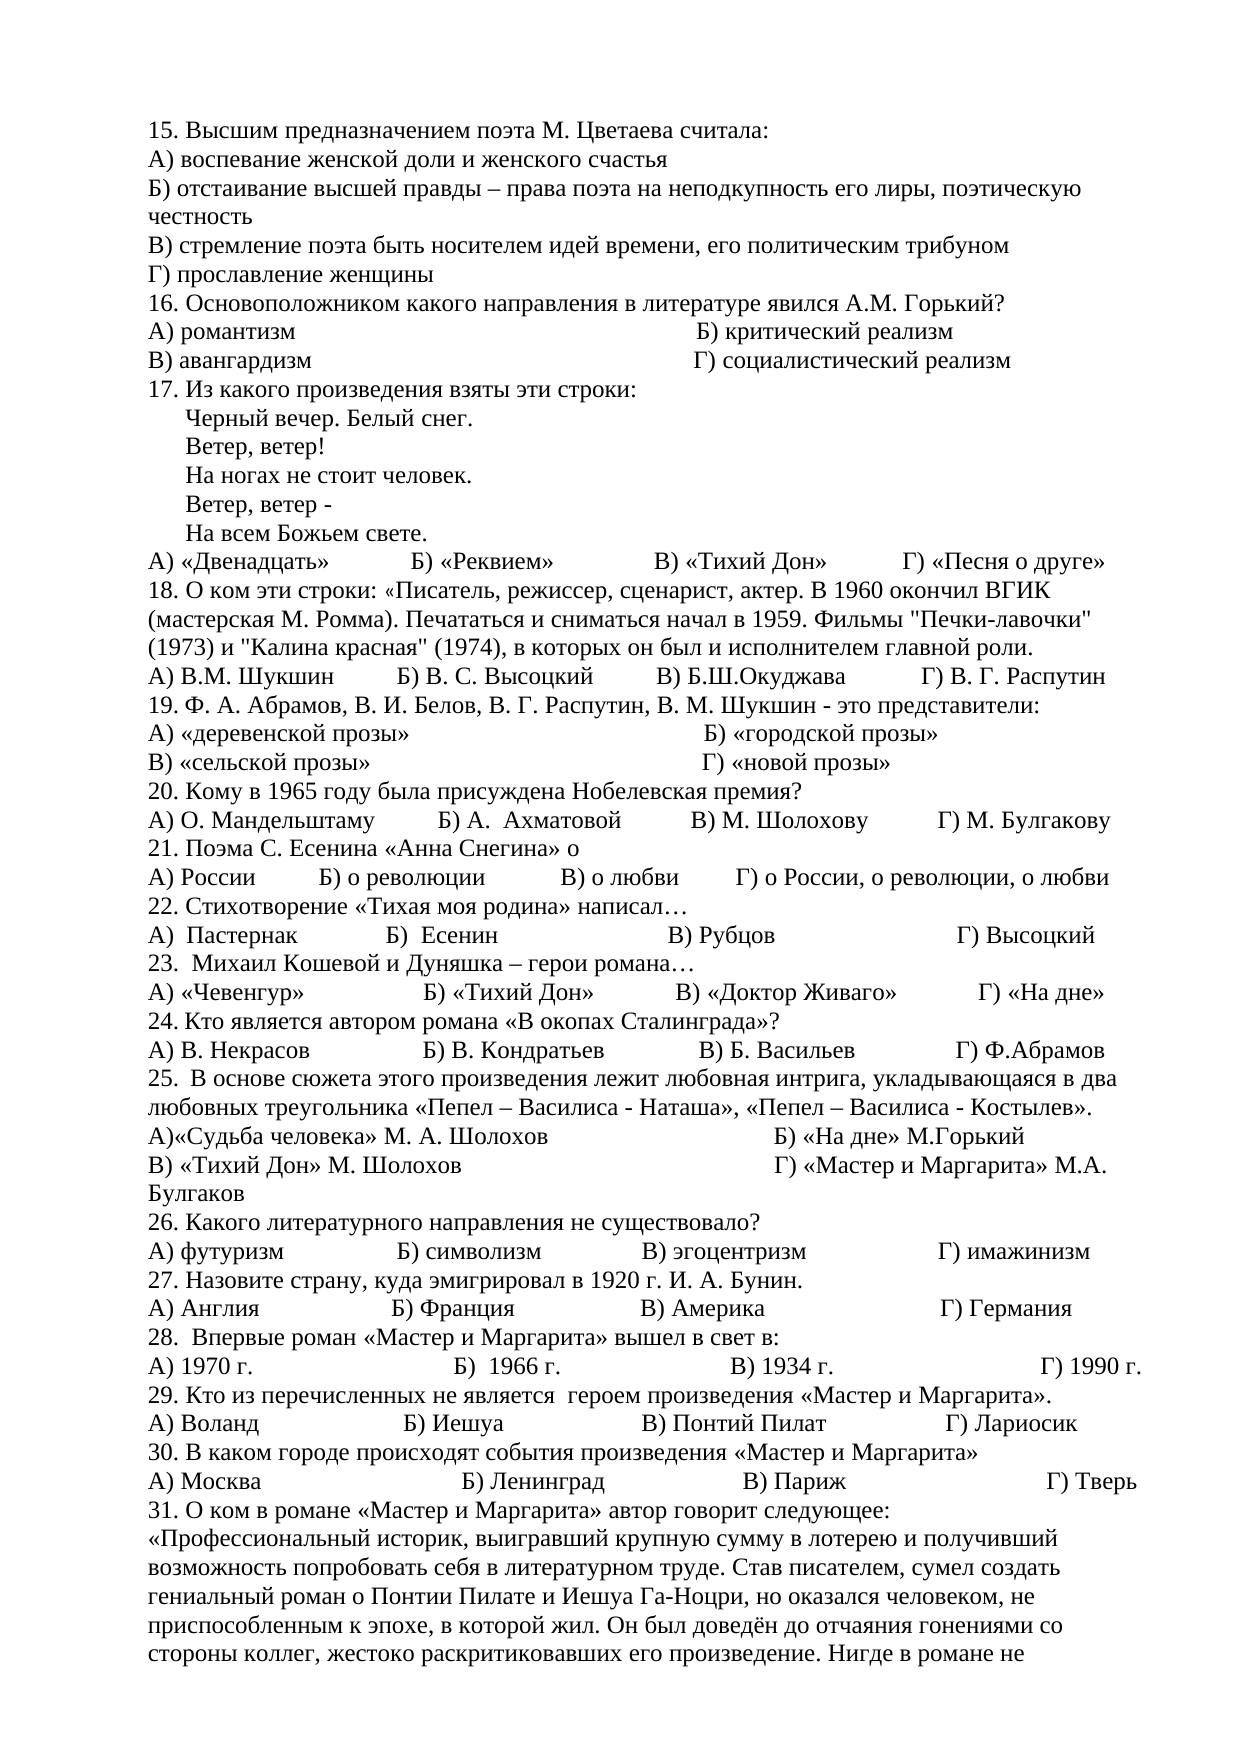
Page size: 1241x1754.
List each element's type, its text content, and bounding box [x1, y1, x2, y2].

list Стихотворение «Тихая моя родина» написал… [148, 891, 1182, 920]
list Кто является автором романа «В окопах Сталинграда»? [148, 1006, 1182, 1035]
text А) В.М. Шукшин Б) В. С. Высоцкий В) Б.Ш.Окуджава Г) В. Г. Распутин [148, 661, 1182, 690]
text А) воспевание женской доли и женского счастья [148, 144, 1182, 173]
text А) Пастернак Б) Есенин В) Рубцов Г) Высоцкий [148, 920, 1182, 948]
text Б) отстаивание высшей правды – права поэта на неподкупность его лиры, поэтическую честность [148, 173, 1083, 230]
list Какого литературного направления не существовало? [148, 1207, 1182, 1236]
text В) «сельской прозы» Г) «новой прозы» [148, 747, 1182, 776]
text Ветер, ветер! [185, 431, 1182, 460]
list Впервые роман «Мастер и Маргарита» вышел в свет в: [148, 1322, 1182, 1351]
text В) авангардизм Г) социалистический реализм [148, 345, 1182, 374]
text А) футуризм Б) символизм В) эгоцентризм Г) имажинизм [148, 1236, 1182, 1265]
list О ком эти строки: «Писатель, режиссер, сценарист, актер. В 1960 окончил ВГИК (мастерская М. Ромма). Печататься и сниматься начал в 1959. Фильмы "Печки-лавочки" (1973) и "Калина красная" (1974), в которых он был и исполнителем главной роли. [148, 576, 1092, 661]
list Поэма С. Есенина «Анна Снегина» о [148, 833, 1182, 862]
text В) стремление поэта быть носителем идей времени, его политическим трибуном Г) прославление женщины [148, 230, 1011, 288]
text А) Москва Б) Ленинград В) Париж Г) Тверь [148, 1466, 1182, 1495]
text «Профессиональный историк, выигравший крупную сумму в лотерею и получивший возможность попробовать себя в литературном труде. Став писателем, сумел создать гениальный роман о Понтии Пилате и Иешуа Га-Ноцри, но оказался человеком, не приспособленным к эпохе, в которой жил. Он был доведён до отчаяния гонениями со стороны коллег, жестоко раскритиковавших его произведение. Нигде в романе не [148, 1523, 1065, 1667]
list Основоположником какого направления в литературе явился А.М. Горький? А) романтизм Б) критический реализм [148, 288, 1005, 345]
text На ногах не стоит человек. Ветер, ветер - [185, 460, 474, 518]
text На всем Божьем свете. [185, 518, 1182, 546]
list Кто из перечисленных не является героем произведения «Мастер и Маргарита». А) Воланд Б) Иешуа В) Понтий Пилат Г) Лариосик [148, 1380, 1078, 1437]
list В основе сюжета этого произведения лежит любовная интрига, укладывающаяся в два любовных треугольника «Пепел – Василиса - Наташа», «Пепел – Василиса - Костылев». А)«Судьба человека» М. А. Шолохов Б) «На дне» М.Горький [148, 1063, 1123, 1150]
text В) «Тихий Дон» М. Шолохов Г) «Мастер и Маргарита» М.А. Булгаков [148, 1150, 1113, 1207]
text А) 1970 г. Б) 1966 г. В) 1934 г. Г) 1990 г. [148, 1351, 1182, 1380]
text А) России Б) о революции В) о любви Г) о России, о революции, о любви [148, 862, 1182, 891]
text А) Англия Б) Франция В) Америка Г) Германия [148, 1293, 1182, 1322]
list Михаил Кошевой и Дуняшка – герои романа… [148, 948, 1182, 977]
list Назовите страну, куда эмигрировал в 1920 г. И. А. Бунин. [148, 1265, 1182, 1293]
list Из какого произведения взяты эти строки: Черный вечер. Белый снег. [148, 374, 637, 431]
list Кому в 1965 году была присуждена Нобелевская премия? [148, 776, 1182, 805]
text А) «Двенадцать» Б) «Реквием» В) «Тихий Дон» Г) «Песня о друге» [148, 546, 1182, 575]
list В каком городе происходят события произведения «Мастер и Маргарита» [148, 1437, 1182, 1466]
list Высшим предназначением поэта М. Цветаева считала: [148, 115, 1182, 144]
list Ф. А. Абрамов, В. И. Белов, В. Г. Распутин, В. М. Шукшин - это представители: А) «деревенской прозы» Б) «городской прозы» [148, 690, 1041, 747]
text А) В. Некрасов Б) В. Кондратьев В) Б. Васильев Г) Ф.Абрамов [148, 1035, 1182, 1063]
list О ком в романе «Мастер и Маргарита» автор говорит следующее: [148, 1495, 1182, 1523]
text А) «Чевенгур» Б) «Тихий Дон» В) «Доктор Живаго» Г) «На дне» [148, 977, 1182, 1006]
text А) О. Мандельштаму Б) А. Ахматовой В) М. Шолохову Г) М. Булгакову [148, 805, 1182, 833]
